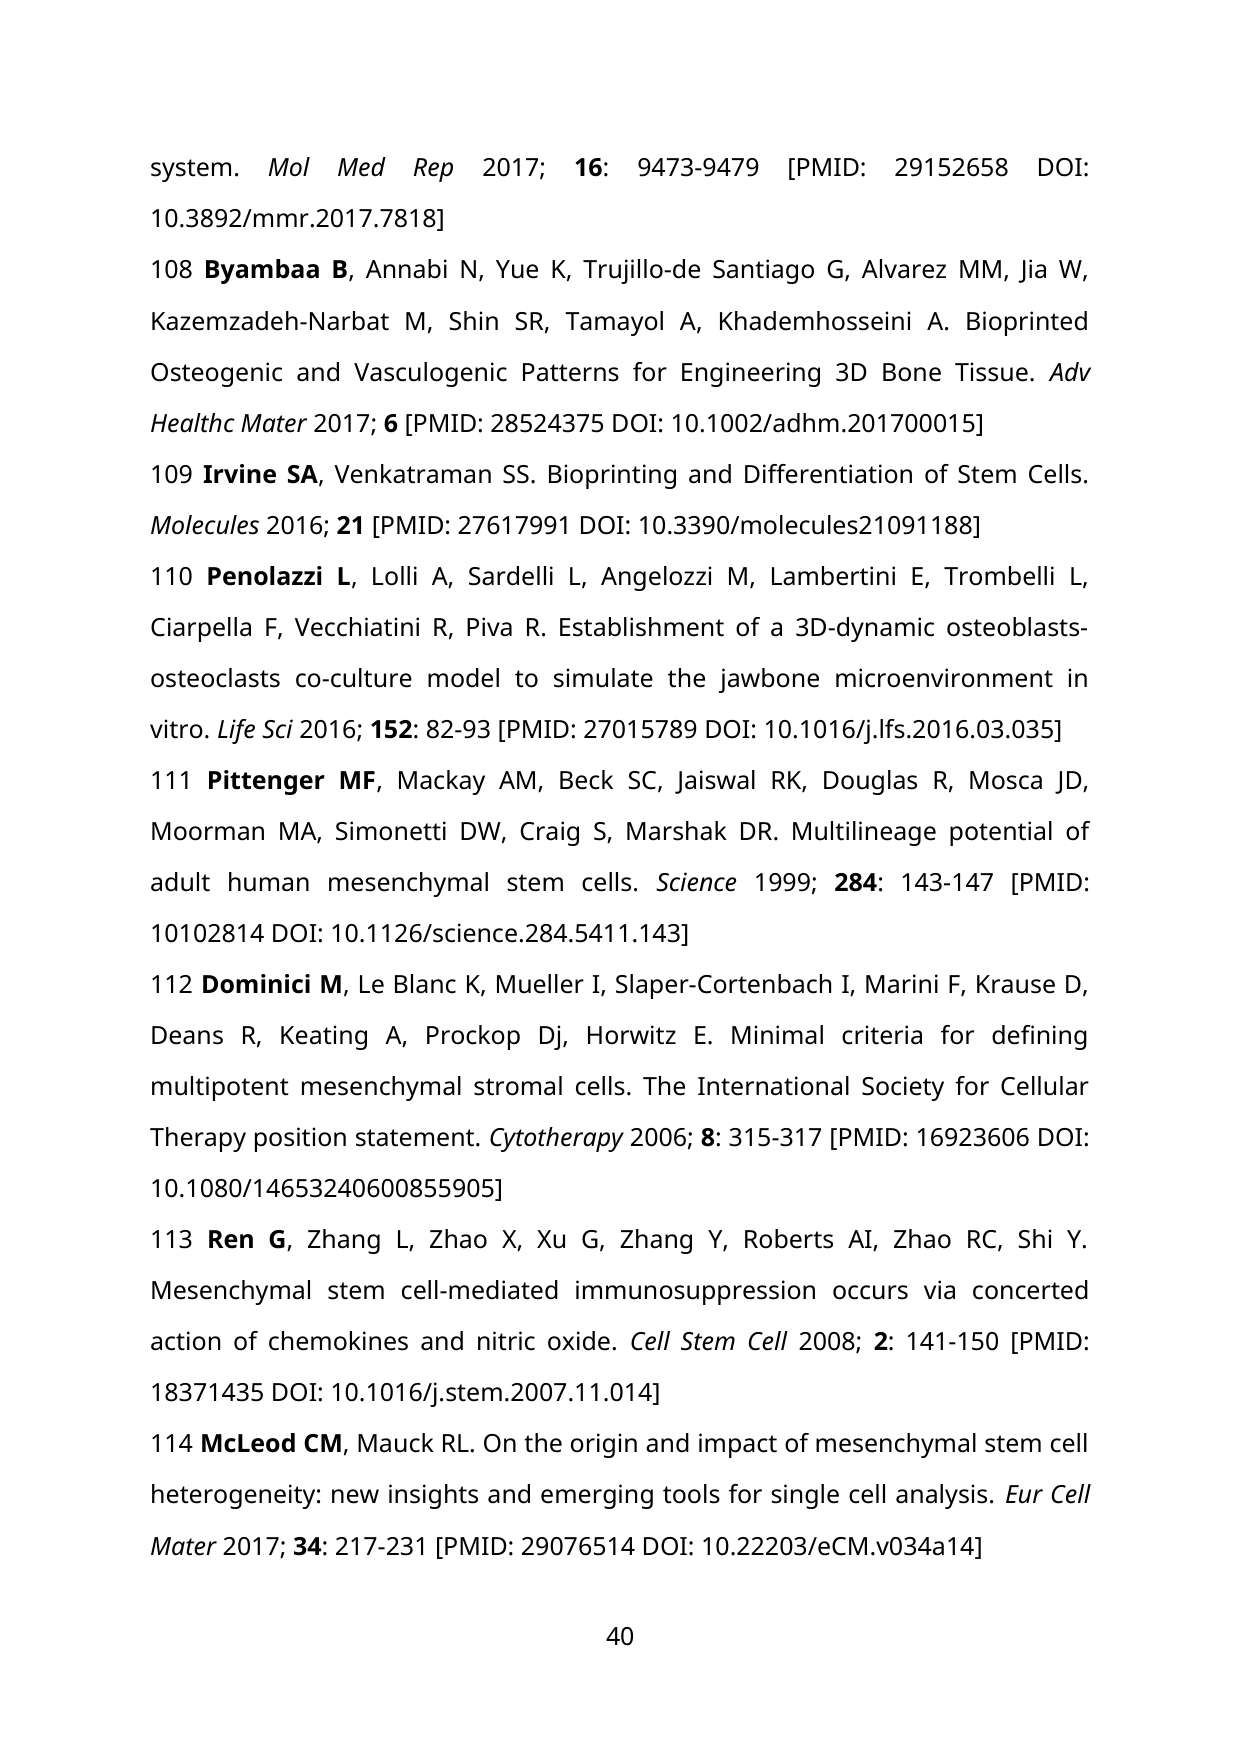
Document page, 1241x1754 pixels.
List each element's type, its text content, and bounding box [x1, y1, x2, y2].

text 111 Pittenger MF, Mackay AM, Beck SC, Jaiswal RK, Douglas R, Mosca JD, Moorman MA, Simonetti DW, Craig S, Marshak DR. Multilineage potential of adult human mesenchymal stem cells. Science 1999; 284: 143-147 [PMID: 10102814 DOI: 10.1126/science.284.5411.143] [150, 762, 1090, 950]
text 109 Irvine SA, Venkatraman SS. Bioprinting and Differentiation of Stem Cells. Molecules 2016; 21 [PMID: 27617991 DOI: 10.3390/molecules21091188] [150, 456, 1090, 541]
text 114 McLeod CM, Mauck RL. On the origin and impact of mesenchymal stem cell heterogeneity: new insights and emerging tools for single cell analysis. Eur Cell Mater 2017; 34: 217-231 [PMID: 29076514 DOI: 10.22203/eCM.v034a14] [150, 1426, 1090, 1562]
text 112 Dominici M, Le Blanc K, Mueller I, Slaper-Cortenbach I, Marini F, Krause D, Deans R, Keating A, Prockop Dj, Horwitz E. Minimal criteria for defining multipotent mesenchymal stromal cells. The International Society for Cellular Therapy position statement. Cytotherapy 2006; 8: 315-317 [PMID: 16923606 DOI: 10.1080/14653240600855905] [150, 967, 1090, 1205]
text 113 Ren G, Zhang L, Zhao X, Xu G, Zhang Y, Roberts AI, Zhao RC, Shi Y. Mesenchymal stem cell-mediated immunosuppression occurs via concerted action of chemokines and nitric oxide. Cell Stem Cell 2008; 2: 141-150 [PMID: 18371435 DOI: 10.1016/j.stem.2007.11.014] [150, 1222, 1090, 1409]
text 110 Penolazzi L, Lolli A, Sardelli L, Angelozzi M, Lambertini E, Trombelli L, Ciarpella F, Vecchiatini R, Piva R. Establishment of a 3D-dynamic osteoblasts-osteoclasts co-culture model to simulate the jawbone microenvironment in vitro. Life Sci 2016; 152: 82-93 [PMID: 27015789 DOI: 10.1016/j.lfs.2016.03.035] [150, 558, 1090, 746]
text 108 Byambaa B, Annabi N, Yue K, Trujillo-de Santiago G, Alvarez MM, Jia W, Kazemzadeh-Narbat M, Shin SR, Tamayol A, Khademhosseini A. Bioprinted Osteogenic and Vasculogenic Patterns for Engineering 3D Bone Tissue. Adv Healthc Mater 2017; 6 [PMID: 28524375 DOI: 10.1002/adhm.201700015] [150, 252, 1090, 439]
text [150, 150, 1090, 235]
